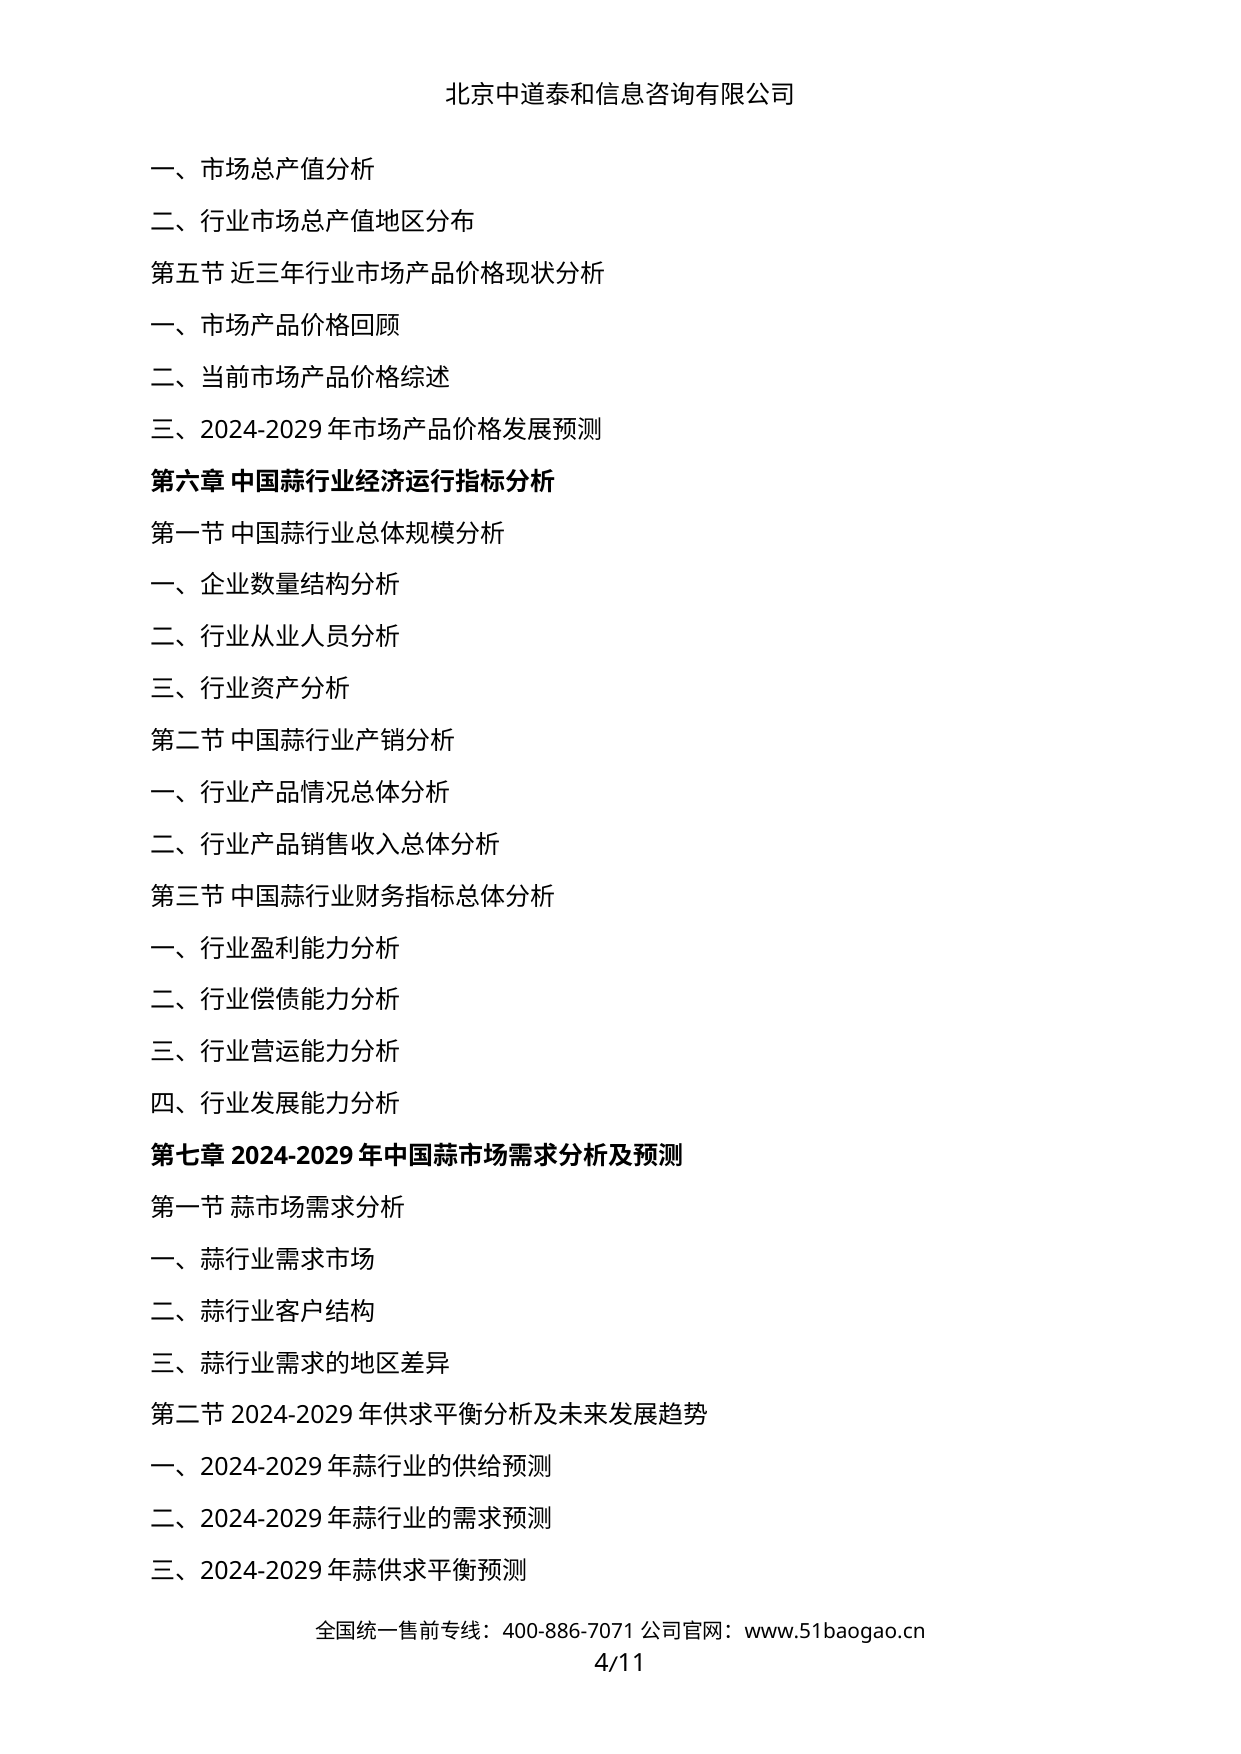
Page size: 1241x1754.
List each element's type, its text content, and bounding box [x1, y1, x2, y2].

text 第七章 2024-2029年中国蒜市场需求分析及预测 [150, 1136, 1090, 1172]
text 三、2024-2029年蒜供求平衡预测 [150, 1551, 1090, 1587]
text 一、市场产品价格回顾 [150, 306, 1090, 342]
text 二、行业产品销售收入总体分析 [150, 824, 1090, 861]
text 一、行业产品情况总体分析 [150, 772, 1090, 809]
text 二、蒜行业客户结构 [150, 1291, 1090, 1327]
text 一、市场总产值分析 [150, 150, 1090, 186]
text 二、2024-2029年蒜行业的需求预测 [150, 1499, 1090, 1535]
text 二、行业市场总产值地区分布 [150, 202, 1090, 238]
text 第二节 2024-2029年供求平衡分析及未来发展趋势 [150, 1395, 1090, 1431]
text 二、行业偿债能力分析 [150, 980, 1090, 1016]
text 第一节 蒜市场需求分析 [150, 1187, 1090, 1224]
text 第五节 近三年行业市场产品价格现状分析 [150, 254, 1090, 290]
text 第六章 中国蒜行业经济运行指标分析 [150, 461, 1090, 497]
text 第二节 中国蒜行业产销分析 [150, 721, 1090, 757]
text 二、当前市场产品价格综述 [150, 357, 1090, 394]
text 三、2024-2029年市场产品价格发展预测 [150, 409, 1090, 446]
text 一、2024-2029年蒜行业的供给预测 [150, 1447, 1090, 1483]
text 四、行业发展能力分析 [150, 1084, 1090, 1120]
text 三、行业资产分析 [150, 669, 1090, 705]
text 一、蒜行业需求市场 [150, 1239, 1090, 1276]
text 三、行业营运能力分析 [150, 1032, 1090, 1068]
text 一、企业数量结构分析 [150, 565, 1090, 601]
text 二、行业从业人员分析 [150, 617, 1090, 653]
text 一、行业盈利能力分析 [150, 928, 1090, 964]
text 第一节 中国蒜行业总体规模分析 [150, 513, 1090, 549]
text 第三节 中国蒜行业财务指标总体分析 [150, 876, 1090, 912]
text 三、蒜行业需求的地区差异 [150, 1343, 1090, 1379]
